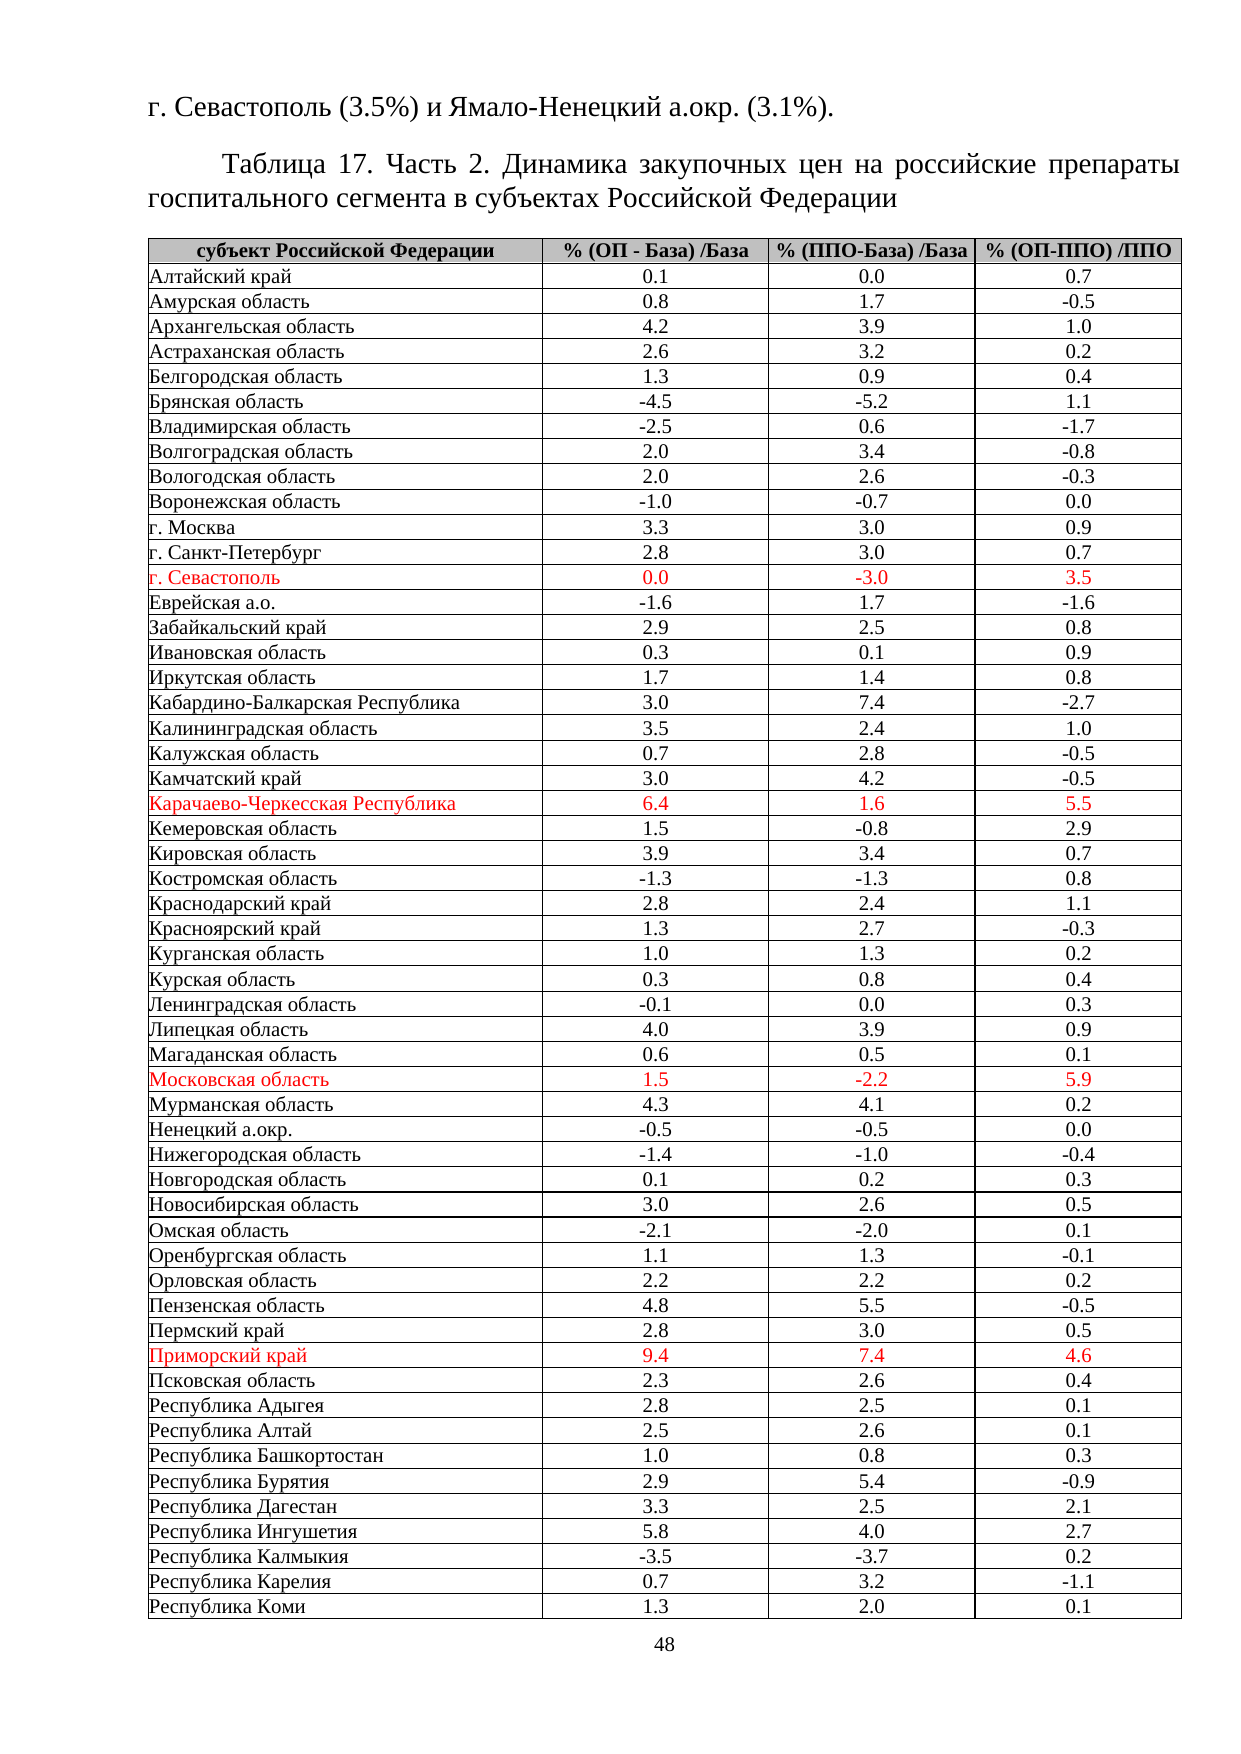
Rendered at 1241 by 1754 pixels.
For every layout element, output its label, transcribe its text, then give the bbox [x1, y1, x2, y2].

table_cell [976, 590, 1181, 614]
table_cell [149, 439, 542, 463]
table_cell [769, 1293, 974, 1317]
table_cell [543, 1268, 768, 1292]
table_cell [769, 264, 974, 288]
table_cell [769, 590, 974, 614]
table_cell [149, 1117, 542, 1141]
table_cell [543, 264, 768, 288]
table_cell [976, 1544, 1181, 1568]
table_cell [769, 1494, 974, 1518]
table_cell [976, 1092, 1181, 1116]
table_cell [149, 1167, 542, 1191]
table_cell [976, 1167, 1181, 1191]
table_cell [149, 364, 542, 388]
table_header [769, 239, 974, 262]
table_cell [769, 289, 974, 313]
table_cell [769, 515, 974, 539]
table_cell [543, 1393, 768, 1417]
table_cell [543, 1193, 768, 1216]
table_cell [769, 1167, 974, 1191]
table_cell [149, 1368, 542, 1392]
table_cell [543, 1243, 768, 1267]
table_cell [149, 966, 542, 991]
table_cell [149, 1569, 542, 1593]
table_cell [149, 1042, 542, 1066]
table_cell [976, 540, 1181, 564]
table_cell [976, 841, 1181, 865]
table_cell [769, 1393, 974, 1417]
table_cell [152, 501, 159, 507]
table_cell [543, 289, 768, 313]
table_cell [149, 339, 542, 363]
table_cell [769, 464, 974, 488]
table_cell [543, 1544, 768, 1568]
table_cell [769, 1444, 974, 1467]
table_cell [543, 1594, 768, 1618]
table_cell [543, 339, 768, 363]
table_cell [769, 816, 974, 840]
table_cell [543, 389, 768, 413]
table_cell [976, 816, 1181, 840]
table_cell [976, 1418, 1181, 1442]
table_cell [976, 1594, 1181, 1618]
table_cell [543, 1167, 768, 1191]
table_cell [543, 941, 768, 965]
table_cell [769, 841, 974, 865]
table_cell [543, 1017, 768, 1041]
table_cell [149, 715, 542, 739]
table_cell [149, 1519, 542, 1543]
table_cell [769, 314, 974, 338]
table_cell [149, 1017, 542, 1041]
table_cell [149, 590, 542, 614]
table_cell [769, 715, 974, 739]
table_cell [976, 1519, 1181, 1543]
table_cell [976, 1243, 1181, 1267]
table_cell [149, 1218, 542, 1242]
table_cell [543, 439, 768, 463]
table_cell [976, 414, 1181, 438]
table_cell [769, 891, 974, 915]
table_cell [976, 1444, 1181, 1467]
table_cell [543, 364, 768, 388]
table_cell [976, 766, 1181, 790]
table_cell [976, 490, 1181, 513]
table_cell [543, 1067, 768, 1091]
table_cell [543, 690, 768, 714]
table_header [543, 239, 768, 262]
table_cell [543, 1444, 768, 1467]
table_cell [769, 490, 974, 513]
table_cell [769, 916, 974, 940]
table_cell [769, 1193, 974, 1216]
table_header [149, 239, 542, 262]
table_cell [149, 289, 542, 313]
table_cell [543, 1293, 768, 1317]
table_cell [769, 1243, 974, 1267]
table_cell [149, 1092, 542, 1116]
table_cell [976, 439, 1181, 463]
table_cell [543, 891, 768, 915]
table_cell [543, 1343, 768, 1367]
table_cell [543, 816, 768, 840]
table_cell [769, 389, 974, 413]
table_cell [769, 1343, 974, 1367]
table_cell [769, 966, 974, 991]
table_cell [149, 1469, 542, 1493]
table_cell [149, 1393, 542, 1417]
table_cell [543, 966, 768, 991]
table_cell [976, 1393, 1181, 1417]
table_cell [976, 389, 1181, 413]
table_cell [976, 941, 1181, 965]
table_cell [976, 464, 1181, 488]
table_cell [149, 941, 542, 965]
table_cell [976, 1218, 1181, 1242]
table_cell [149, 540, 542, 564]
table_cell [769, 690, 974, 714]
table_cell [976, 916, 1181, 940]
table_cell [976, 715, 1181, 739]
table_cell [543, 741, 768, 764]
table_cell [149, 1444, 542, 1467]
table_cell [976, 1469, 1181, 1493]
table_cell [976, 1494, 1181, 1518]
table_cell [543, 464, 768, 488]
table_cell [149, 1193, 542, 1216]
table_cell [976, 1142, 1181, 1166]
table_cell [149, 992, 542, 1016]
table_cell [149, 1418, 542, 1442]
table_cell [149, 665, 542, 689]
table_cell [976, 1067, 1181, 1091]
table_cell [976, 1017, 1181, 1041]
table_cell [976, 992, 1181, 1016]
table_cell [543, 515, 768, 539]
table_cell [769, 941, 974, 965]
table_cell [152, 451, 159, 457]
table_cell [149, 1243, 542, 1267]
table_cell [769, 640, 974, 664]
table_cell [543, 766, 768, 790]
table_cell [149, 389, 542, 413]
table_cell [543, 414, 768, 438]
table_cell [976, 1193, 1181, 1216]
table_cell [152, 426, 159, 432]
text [148, 89, 1181, 122]
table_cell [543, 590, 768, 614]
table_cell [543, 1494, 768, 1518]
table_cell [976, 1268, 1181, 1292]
text Таблица 17. Часть 2. Динамика закупочных цен на российские препараты госпитального сегмента в субъектах Российской Федерации [148, 146, 1181, 213]
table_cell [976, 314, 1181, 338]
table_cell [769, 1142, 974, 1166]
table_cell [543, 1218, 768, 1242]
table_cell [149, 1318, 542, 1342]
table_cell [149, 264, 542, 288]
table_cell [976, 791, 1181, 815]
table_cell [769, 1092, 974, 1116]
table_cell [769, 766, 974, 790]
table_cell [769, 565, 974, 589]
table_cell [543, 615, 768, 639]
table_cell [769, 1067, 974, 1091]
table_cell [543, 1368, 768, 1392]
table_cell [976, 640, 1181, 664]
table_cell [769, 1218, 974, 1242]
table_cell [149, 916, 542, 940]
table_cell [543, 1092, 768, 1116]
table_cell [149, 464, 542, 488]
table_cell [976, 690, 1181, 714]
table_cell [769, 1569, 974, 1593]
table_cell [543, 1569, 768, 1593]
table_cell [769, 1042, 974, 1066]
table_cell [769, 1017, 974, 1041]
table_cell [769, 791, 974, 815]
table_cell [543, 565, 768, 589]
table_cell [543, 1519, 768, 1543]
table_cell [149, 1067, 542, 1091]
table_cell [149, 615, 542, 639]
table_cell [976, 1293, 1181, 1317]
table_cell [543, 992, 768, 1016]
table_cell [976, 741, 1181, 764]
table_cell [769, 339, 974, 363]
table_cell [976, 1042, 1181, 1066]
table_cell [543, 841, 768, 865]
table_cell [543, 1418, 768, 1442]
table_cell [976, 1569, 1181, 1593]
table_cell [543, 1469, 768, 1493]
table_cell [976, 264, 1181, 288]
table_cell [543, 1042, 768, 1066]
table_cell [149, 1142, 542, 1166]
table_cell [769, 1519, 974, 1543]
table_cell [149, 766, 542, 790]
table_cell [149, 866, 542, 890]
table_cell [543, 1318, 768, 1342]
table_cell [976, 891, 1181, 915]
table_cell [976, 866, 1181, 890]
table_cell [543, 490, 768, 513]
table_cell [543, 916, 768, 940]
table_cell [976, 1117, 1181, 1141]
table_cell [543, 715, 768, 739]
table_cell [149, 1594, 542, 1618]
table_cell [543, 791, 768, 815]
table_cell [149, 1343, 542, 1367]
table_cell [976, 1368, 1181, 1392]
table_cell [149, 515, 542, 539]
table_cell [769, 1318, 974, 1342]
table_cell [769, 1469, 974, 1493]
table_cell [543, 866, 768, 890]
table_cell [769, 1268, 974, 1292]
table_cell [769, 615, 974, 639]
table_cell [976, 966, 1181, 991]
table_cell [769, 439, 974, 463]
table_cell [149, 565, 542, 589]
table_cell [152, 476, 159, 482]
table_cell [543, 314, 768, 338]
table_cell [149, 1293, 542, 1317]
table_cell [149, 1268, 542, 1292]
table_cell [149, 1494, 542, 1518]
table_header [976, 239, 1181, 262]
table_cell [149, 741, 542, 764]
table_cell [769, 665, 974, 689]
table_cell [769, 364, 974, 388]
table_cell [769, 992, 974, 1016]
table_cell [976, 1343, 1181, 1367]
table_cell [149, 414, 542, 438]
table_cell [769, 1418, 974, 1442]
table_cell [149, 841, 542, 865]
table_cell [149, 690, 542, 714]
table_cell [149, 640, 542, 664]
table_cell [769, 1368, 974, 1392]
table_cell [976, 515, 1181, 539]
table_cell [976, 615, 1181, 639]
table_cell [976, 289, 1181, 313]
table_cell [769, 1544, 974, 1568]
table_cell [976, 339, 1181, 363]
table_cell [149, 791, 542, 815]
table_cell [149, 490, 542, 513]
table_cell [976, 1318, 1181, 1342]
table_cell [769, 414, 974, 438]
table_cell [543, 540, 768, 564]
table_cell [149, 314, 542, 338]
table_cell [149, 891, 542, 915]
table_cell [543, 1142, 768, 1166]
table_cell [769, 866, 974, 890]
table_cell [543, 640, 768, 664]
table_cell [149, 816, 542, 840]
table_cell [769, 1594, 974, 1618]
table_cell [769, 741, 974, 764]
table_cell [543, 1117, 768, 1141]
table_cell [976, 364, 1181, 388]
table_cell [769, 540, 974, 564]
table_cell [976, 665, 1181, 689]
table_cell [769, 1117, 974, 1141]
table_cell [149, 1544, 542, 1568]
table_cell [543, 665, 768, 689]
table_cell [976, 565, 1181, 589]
